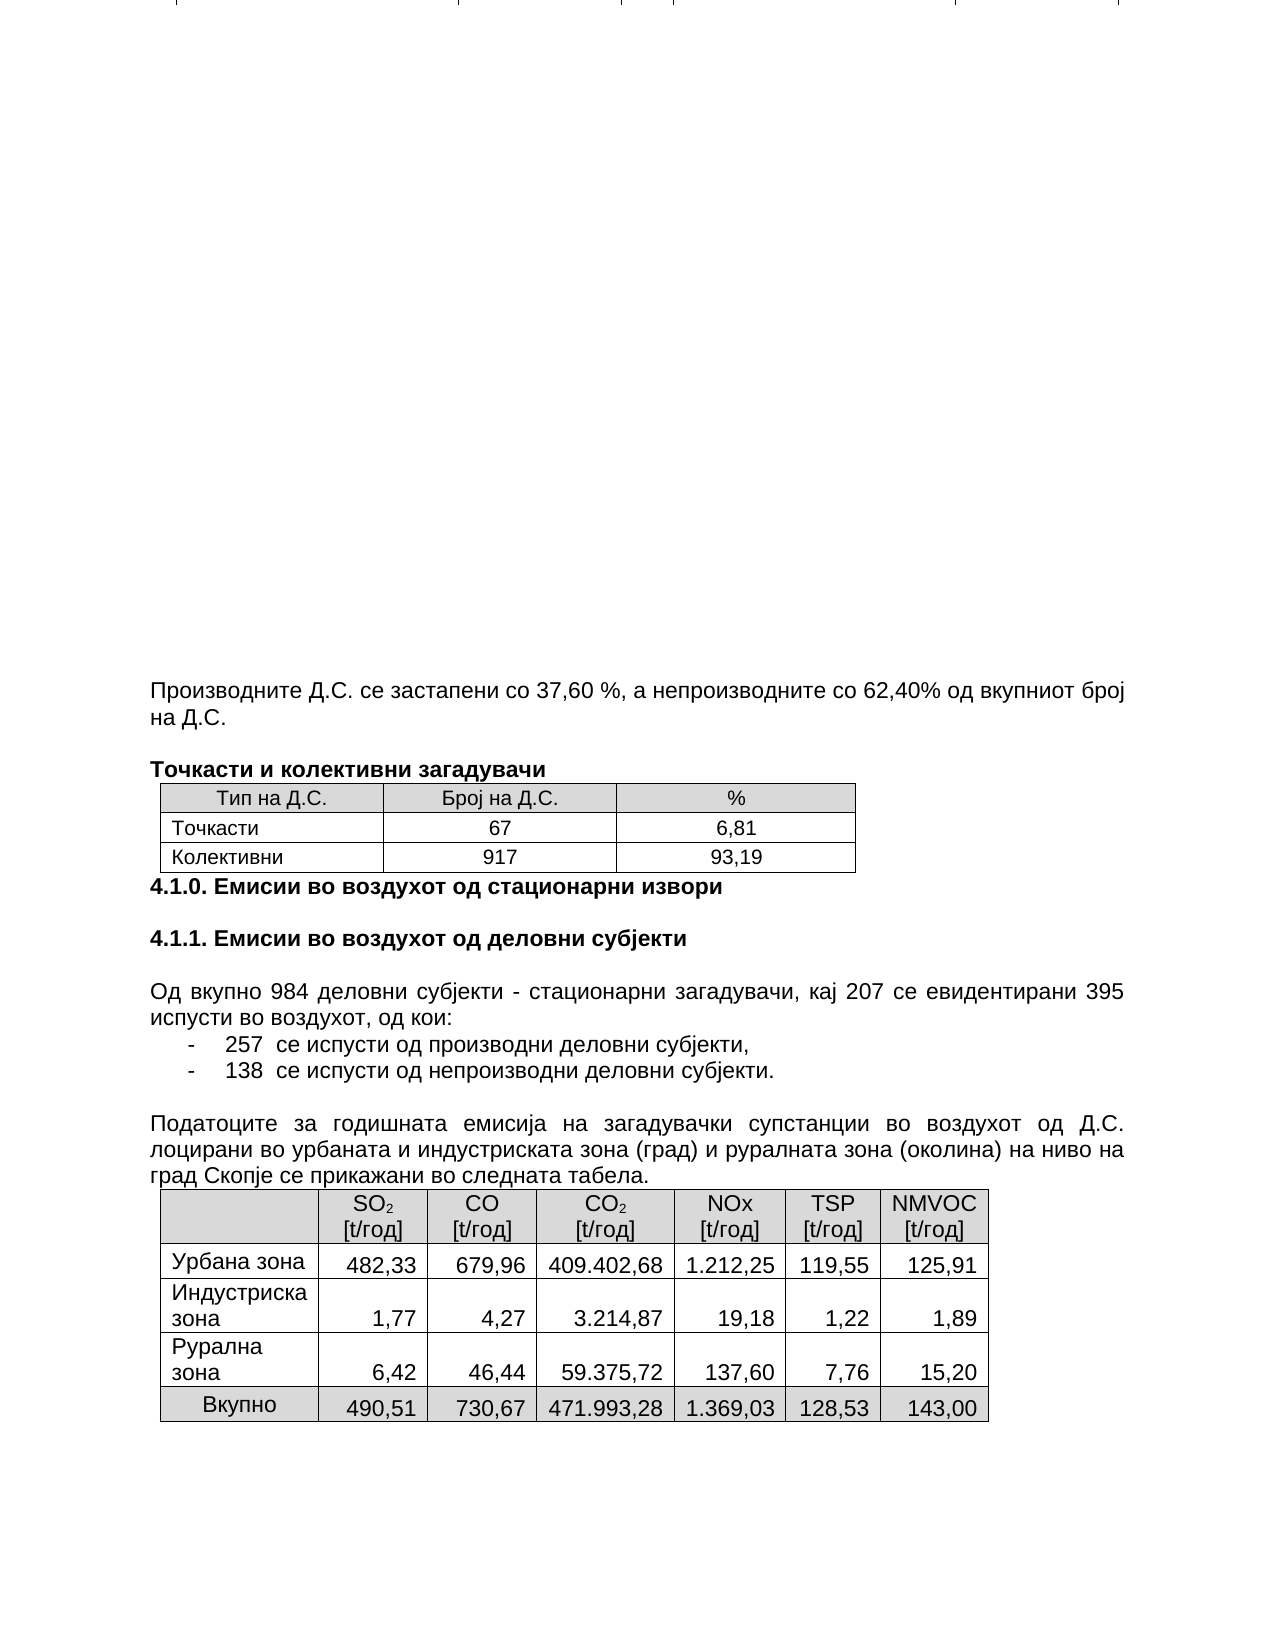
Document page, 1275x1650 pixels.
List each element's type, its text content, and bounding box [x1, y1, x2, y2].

text Податоците за годишната емисија на загадувачки супстанции во воздухот од Д.С. лоцирани во урбаната и индустриската зона (град) и руралната зона (околина) на ниво на град Скопје се прикажани во следната табела. [150, 1110, 1125, 1189]
table_cell Колективни [161, 843, 383, 872]
list 138 се испусти од непроизводни деловни субјекти. [187, 1057, 1125, 1083]
table_cell Урбана зона [161, 1244, 318, 1278]
table_cell 679,96 [428, 1244, 536, 1278]
table_cell Индустриска зона [161, 1279, 318, 1332]
table_cell 119,55 [786, 1244, 880, 1278]
table_cell Точкасти [161, 813, 383, 842]
table_cell 1,89 [881, 1279, 988, 1332]
table_cell 1.369,03 [675, 1387, 785, 1421]
text Производните Д.С. се застапени со 37,60 %, а непроизводните со 62,40% од вкупниот број на Д.С. [150, 677, 1125, 730]
table_cell 67 [384, 813, 616, 842]
table_header CO2 [t/год] [537, 1190, 674, 1243]
table_cell 4,27 [428, 1279, 536, 1332]
table_cell 917 [384, 843, 616, 872]
text 4.1.1. Емисии во воздухот од деловни субјекти [150, 925, 1125, 952]
table_cell 482,33 [319, 1244, 427, 1278]
table_cell 1,77 [319, 1279, 427, 1332]
list 257 се испусти од производни деловни субјекти, [187, 1031, 1125, 1057]
table_cell 1.212,25 [675, 1244, 785, 1278]
table_cell Рурална зона [161, 1333, 318, 1386]
table_cell 730,67 [428, 1387, 536, 1421]
table_header TSP [t/год] [786, 1190, 880, 1243]
table_header Број на Д.С. [384, 784, 616, 812]
table_cell 471.993,28 [537, 1387, 674, 1421]
table_header [161, 1190, 318, 1243]
table_cell 1,22 [786, 1279, 880, 1332]
table_cell 19,18 [675, 1279, 785, 1332]
table_cell Вкупно [161, 1387, 318, 1421]
table_cell 93,19 [617, 843, 855, 872]
table_header % [617, 784, 855, 812]
table_cell 6,42 [319, 1333, 427, 1386]
table_cell 143,00 [881, 1387, 988, 1421]
table_cell 3.214,87 [537, 1279, 674, 1332]
table_header Тип на Д.С. [161, 784, 383, 812]
table_header NMVOC [t/год] [881, 1190, 988, 1243]
text Од вкупно 984 деловни субјекти - стационарни загадувачи, кај 207 се евидентирани 395 испусти во воздухот, од кои: [150, 978, 1125, 1031]
table_cell 128,53 [786, 1387, 880, 1421]
text Точкасти и колективни загадувачи [150, 756, 1125, 782]
table_cell 7,76 [786, 1333, 880, 1386]
table_header CO [t/год] [428, 1190, 536, 1243]
table_cell 46,44 [428, 1333, 536, 1386]
table_cell 59.375,72 [537, 1333, 674, 1386]
table_cell 15,20 [881, 1333, 988, 1386]
table_header SO2 [t/год] [319, 1190, 427, 1243]
table_cell 6,81 [617, 813, 855, 842]
table_cell 125,91 [881, 1244, 988, 1278]
table_header NOx [t/год] [675, 1190, 785, 1243]
text 4.1.0. Емисии во воздухот од стационарни извори [150, 873, 1125, 899]
table_cell 409.402,68 [537, 1244, 674, 1278]
table_cell 137,60 [675, 1333, 785, 1386]
table_cell 490,51 [319, 1387, 427, 1421]
